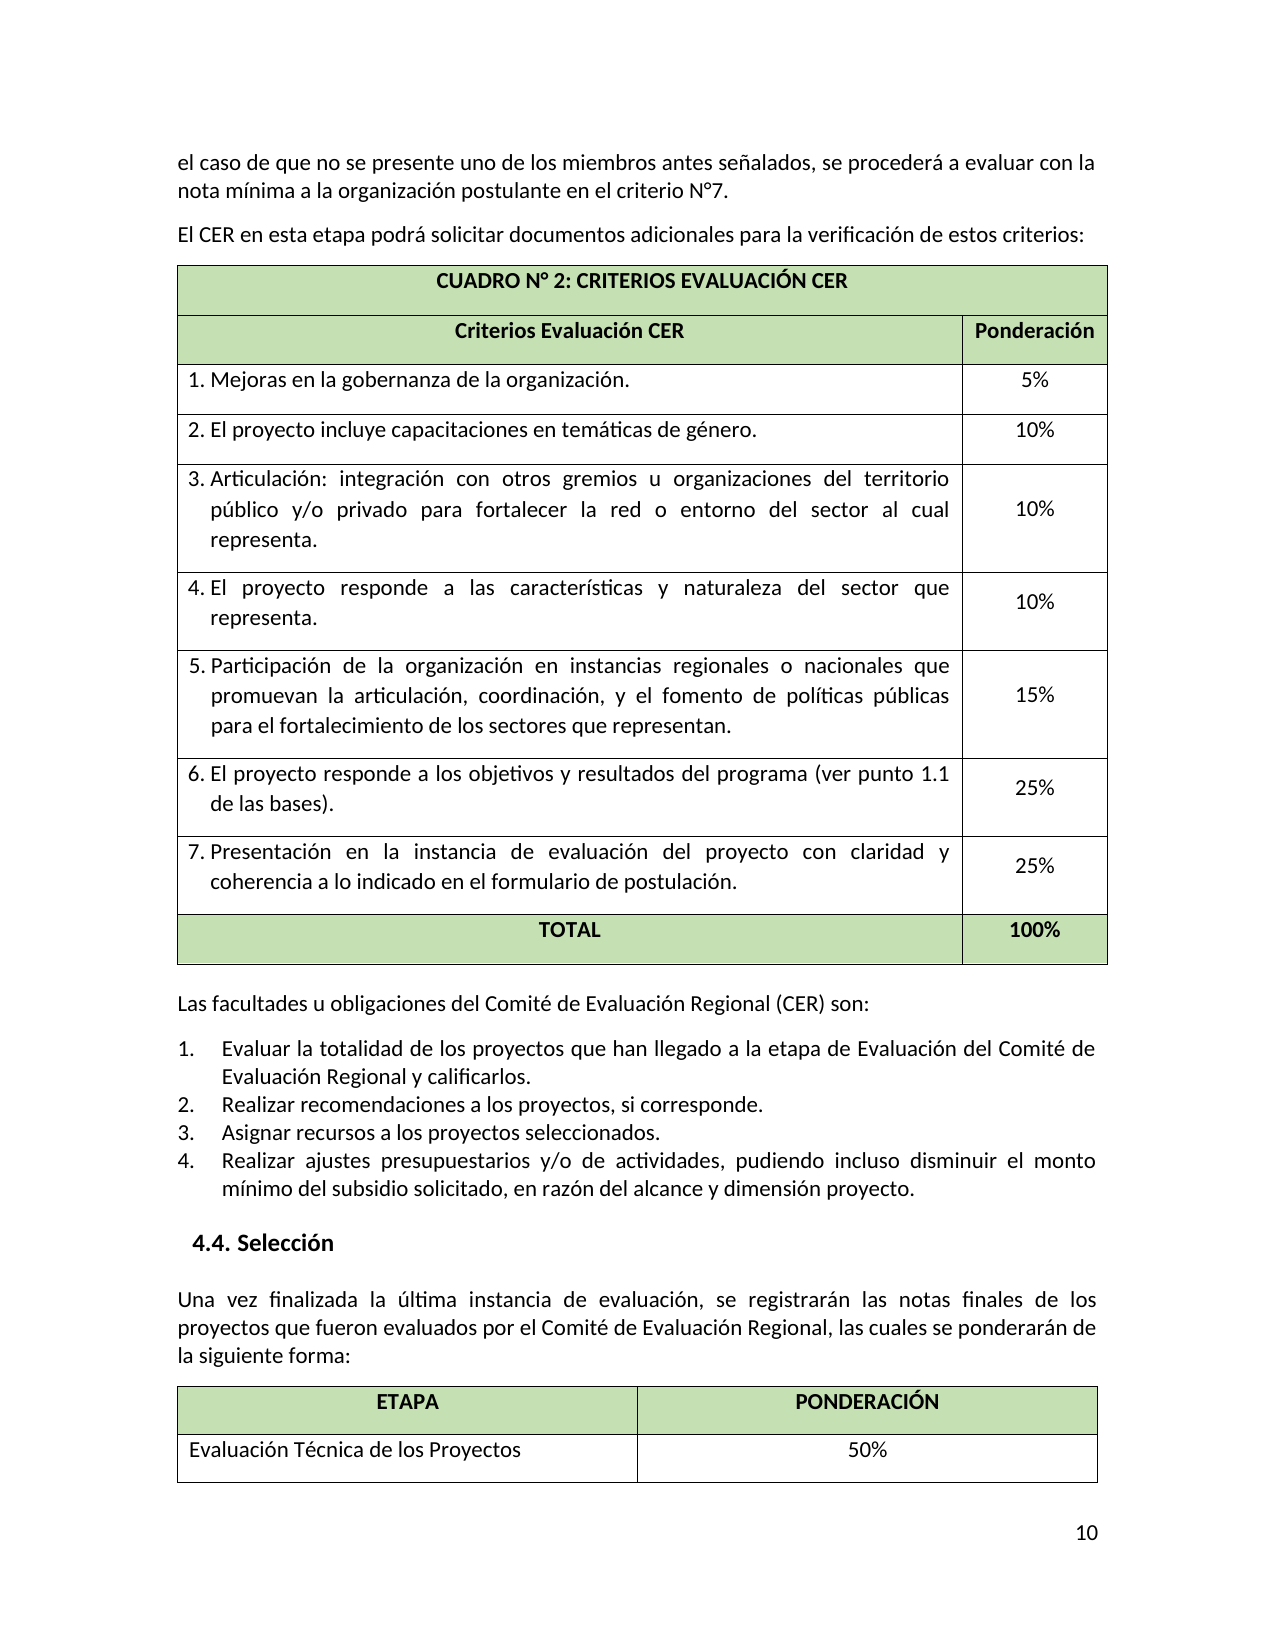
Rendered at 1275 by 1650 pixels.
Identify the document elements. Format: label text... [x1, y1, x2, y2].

table_cell 50% [638, 1435, 1097, 1482]
table_cell Mejoras en la gobernanza de la organización. [178, 365, 962, 414]
list Asignar recursos a los proyectos seleccionados. [177, 1118, 1098, 1146]
table_cell 10% [963, 465, 1107, 572]
table_cell Presentación en la instancia de evaluación del proyecto con claridad y coherencia a lo indicado en el formulario de postulación. [178, 837, 962, 914]
text Las facultades u obligaciones del Comité de Evaluación Regional (CER) son: [177, 989, 1098, 1018]
table_cell El proyecto responde a las características y naturaleza del sector que representa. [178, 573, 962, 650]
text Una vez finalizada la última instancia de evaluación, se registrarán las notas finales de los proyectos que fueron evaluados por el Comité de Evaluación Regional, las cuales se ponderarán de la siguiente forma: [177, 1285, 1098, 1369]
table_cell 15% [963, 651, 1107, 758]
subtitle Selección [192, 1227, 1098, 1258]
table_cell Participación de la organización en instancias regionales o nacionales que promuevan la articulación, coordinación, y el fomento de políticas públicas para el fortalecimiento de los sectores que representan. [178, 651, 962, 758]
table_cell 5% [963, 365, 1107, 414]
table_cell 25% [963, 837, 1107, 914]
list Realizar ajustes presupuestarios y/o de actividades, pudiendo incluso disminuir el monto mínimo del subsidio solicitado, en razón del alcance y dimensión proyecto. [177, 1146, 1098, 1202]
table_cell Articulación: integración con otros gremios u organizaciones del territorio público y/o privado para fortalecer la red o entorno del sector al cual representa. [178, 465, 962, 572]
list Realizar recomendaciones a los proyectos, si corresponde. [177, 1090, 1098, 1118]
table_cell TOTAL [178, 915, 962, 963]
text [177, 148, 1098, 204]
table_cell Evaluación Técnica de los Proyectos [178, 1435, 637, 1482]
table_cell 25% [963, 759, 1107, 836]
list Evaluar la totalidad de los proyectos que han llegado a la etapa de Evaluación del Comité de Evaluación Regional y calificarlos. [177, 1034, 1098, 1090]
table_cell El proyecto responde a los objetivos y resultados del programa (ver punto 1.1 de las bases). [178, 759, 962, 836]
table_cell 10% [963, 573, 1107, 650]
table_cell Criterios Evaluación CER [178, 316, 962, 364]
table_header PONDERACIÓN [638, 1387, 1097, 1434]
table_cell El proyecto incluye capacitaciones en temáticas de género. [178, 415, 962, 463]
text El CER en esta etapa podrá solicitar documentos adicionales para la verificación de estos criterios: [177, 220, 1098, 248]
table_cell 100% [963, 915, 1107, 963]
table_cell 10% [963, 415, 1107, 463]
table_header ETAPA [178, 1387, 637, 1434]
table_cell Ponderación [963, 316, 1107, 364]
table_header CUADRO N° 2: CRITERIOS EVALUACIÓN CER [178, 266, 1107, 315]
